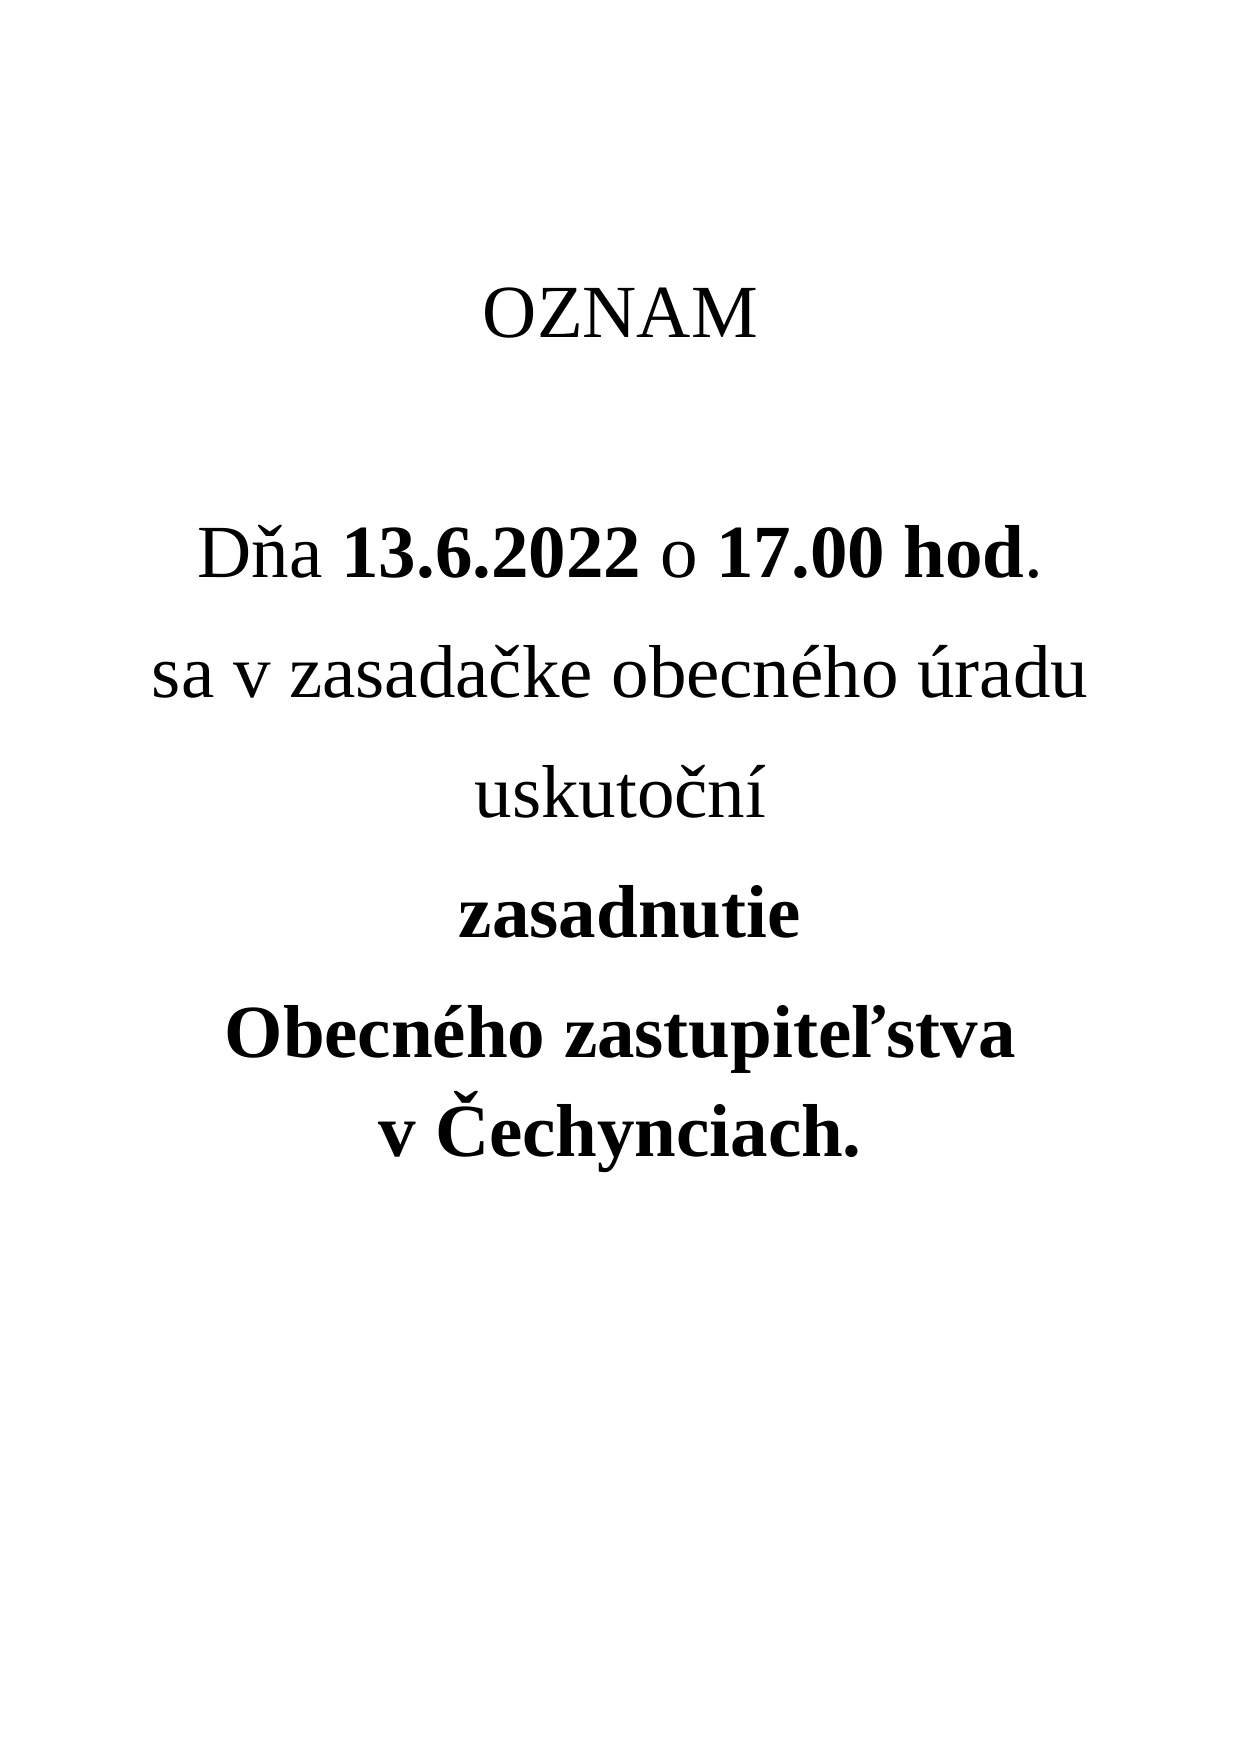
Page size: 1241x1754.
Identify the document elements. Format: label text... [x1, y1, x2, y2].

text OZNAM [148, 268, 1093, 354]
text sa v zasadačke obecného úradu [148, 628, 1093, 714]
text zasadnutie [148, 868, 1093, 954]
text uskutoční [148, 748, 1093, 834]
text Dňa 13.6.2022 o 17.00 hod. [148, 508, 1093, 594]
text Obecného zastupiteľstva v Čechynciach. [148, 988, 1093, 1173]
